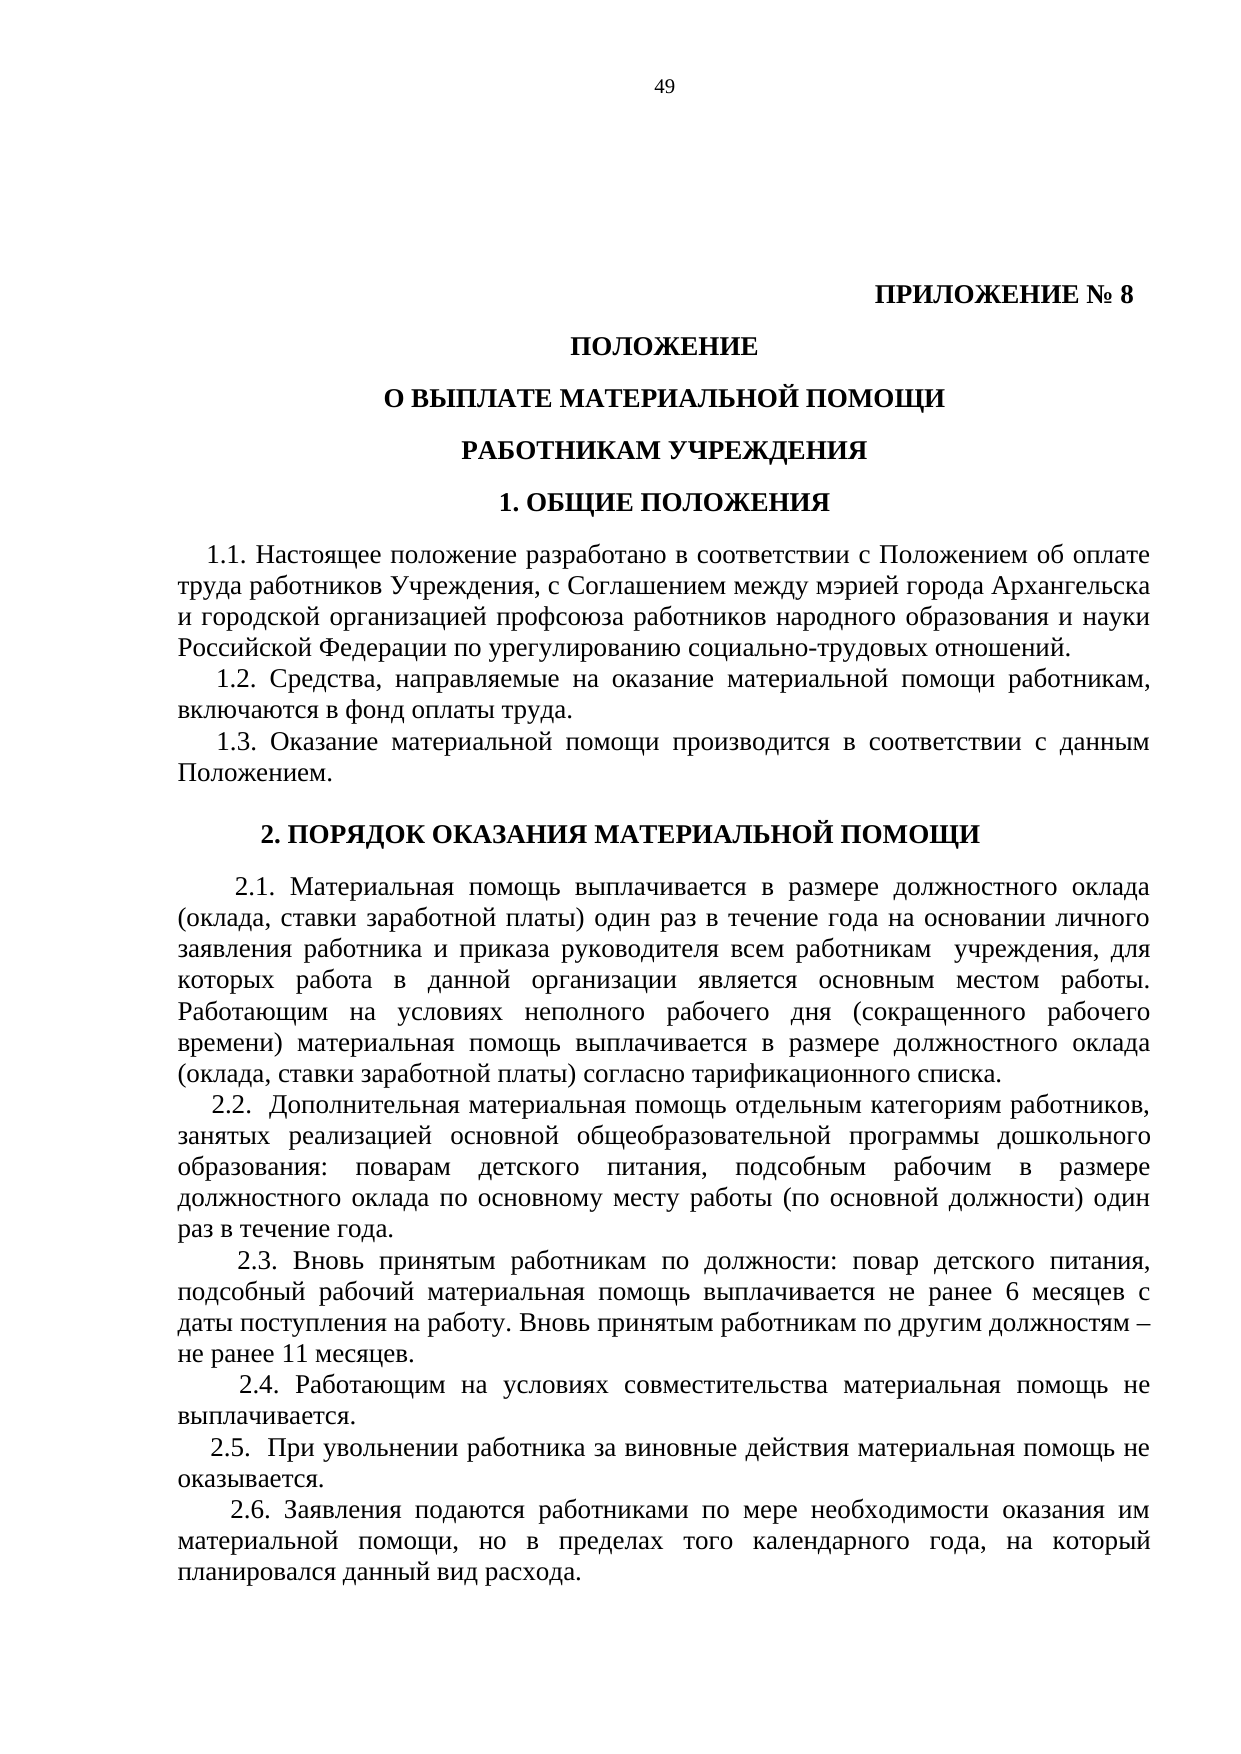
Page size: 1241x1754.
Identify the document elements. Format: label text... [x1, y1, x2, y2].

text 2.2. Дополнительная материальная помощь отдельным категориям работников, занятых реализацией основной общеобразовательной программы дошкольного образования: поварам детского питания, подсобным рабочим в размере должностного оклада по основному месту работы (по основной должности) один раз в течение года. [177, 1088, 1152, 1244]
text 1.3. Оказание материальной помощи производится в соответствии с данным Положением. [177, 724, 1152, 787]
text ПОЛОЖЕНИЕ [177, 330, 1152, 361]
text 1.2. Средства, направляемые на оказание материальной помощи работникам, включаются в фонд оплаты труда. [177, 662, 1152, 724]
text РАБОТНИКАМ УЧРЕЖДЕНИЯ [177, 434, 1152, 465]
text 1. ОБЩИЕ ПОЛОЖЕНИЯ [177, 486, 1152, 517]
text 2.3. Вновь принятым работникам по должности: повар детского питания, подсобный рабочий материальная помощь выплачивается не ранее 6 месяцев с даты поступления на работу. Вновь принятым работникам по другим должностям – не ранее 11 месяцев. [177, 1244, 1152, 1368]
text ПРИЛОЖЕНИЕ № 8 [177, 278, 1152, 309]
text 1.1. Настоящее положение разработано в соответствии с Положением об оплате труда работников Учреждения, с Соглашением между мэрией города Архангельска и городской организацией профсоюза работников народного образования и науки Российской Федерации по урегулированию социально-трудовых отношений. [177, 538, 1152, 662]
text 2.6. Заявления подаются работниками по мере необходимости оказания им материальной помощи, но в пределах того календарного года, на который планировался данный вид расхода. [177, 1493, 1152, 1586]
text 2.1. Материальная помощь выплачивается в размере должностного оклада (оклада, ставки заработной платы) один раз в течение года на основании личного заявления работника и приказа руководителя всем работникам учреждения, для которых работа в данной организации является основным местом работы. Работающим на условиях неполного рабочего дня (сокращенного рабочего времени) материальная помощь выплачивается в размере должностного оклада (оклада, ставки заработной платы) согласно тарификационного списка. [177, 870, 1152, 1088]
text 2. ПОРЯДОК ОКАЗАНИЯ МАТЕРИАЛЬНОЙ ПОМОЩИ [88, 818, 1152, 849]
text 2.5. При увольнении работника за виновные действия материальная помощь не оказывается. [177, 1431, 1152, 1493]
text 2.4. Работающим на условиях совместительства материальная помощь не выплачивается. [177, 1368, 1152, 1431]
text О ВЫПЛАТЕ МАТЕРИАЛЬНОЙ ПОМОЩИ [177, 382, 1152, 413]
